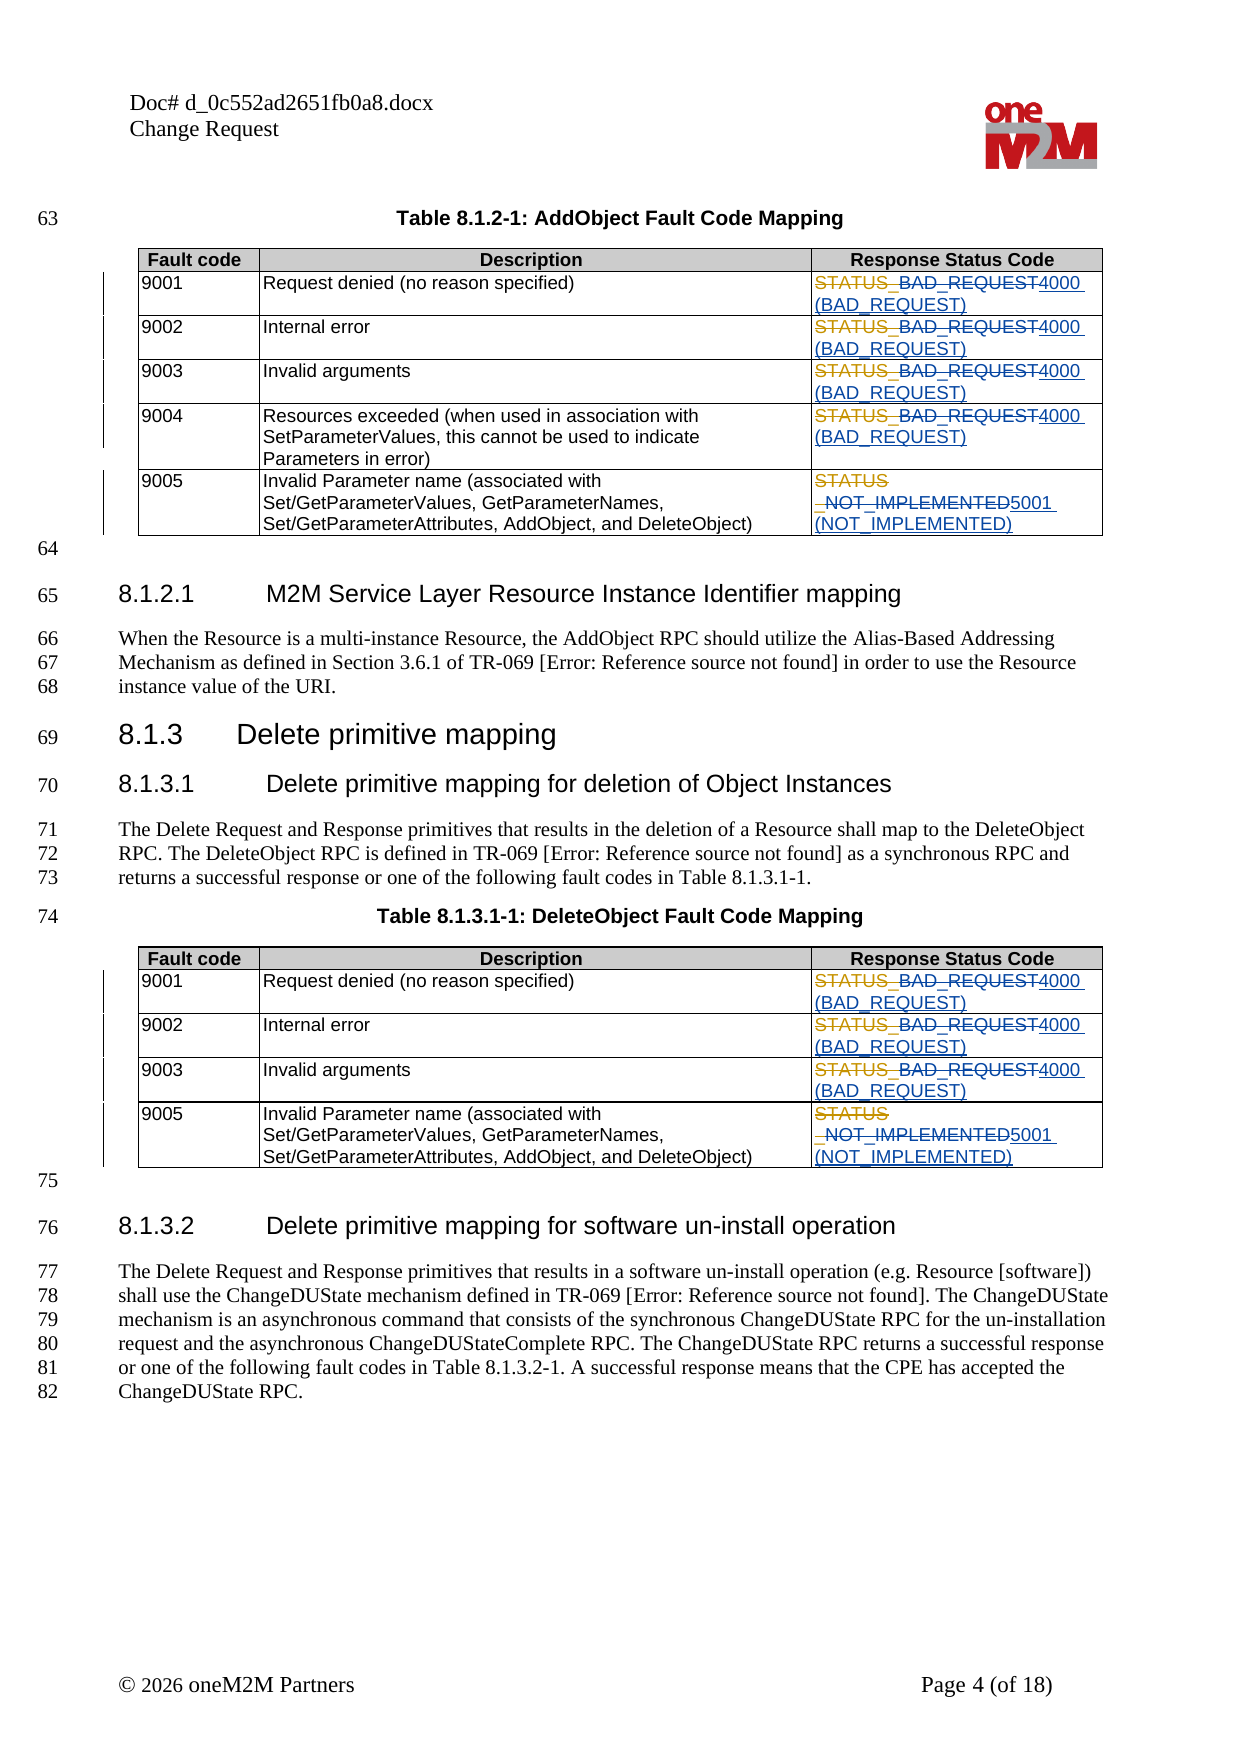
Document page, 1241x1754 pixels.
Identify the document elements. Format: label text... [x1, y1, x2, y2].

subtitle 8.1.3.1 Delete primitive mapping for deletion of Object Instances [118, 769, 1122, 798]
picture [971, 88, 1111, 184]
subtitle 8.1.2.1 M2M Service Layer Resource Instance Identifier mapping [118, 579, 1122, 607]
table_cell Request denied (no reason specified) [260, 970, 811, 1013]
table_cell Internal error [260, 316, 811, 359]
table_header Fault code [139, 948, 259, 969]
table_cell Internal error [260, 1014, 811, 1057]
table_cell [812, 1014, 1102, 1057]
table_cell Request denied (no reason specified) [260, 272, 811, 315]
table_cell [812, 970, 1102, 1013]
table_cell Invalid Parameter name (associated with Set/GetParameterValues, GetParameterNames, Set/GetParameterAttributes, AddObject, and DeleteObject) [260, 1103, 811, 1167]
table_cell 9001 [139, 272, 259, 315]
table_cell 9003 [139, 1058, 259, 1101]
table_cell 9003 [139, 360, 259, 403]
subtitle 8.1.3 Delete primitive mapping [118, 717, 1122, 751]
table_cell 9002 [139, 316, 259, 359]
text Table 8.1.2-1: AddObject Fault Code Mapping [118, 206, 1122, 229]
subtitle 8.1.3.2 Delete primitive mapping for software un-install operation [118, 1211, 1122, 1240]
table_cell [812, 1058, 1102, 1101]
text Table 8.1.3.1-1: DeleteObject Fault Code Mapping [118, 904, 1122, 928]
table_cell 9005 [139, 1103, 259, 1167]
table_cell 9004 [139, 404, 259, 469]
table_cell [812, 316, 1102, 359]
table_cell Resources exceeded (when used in association with SetParameterValues, this cannot be used to indicate Parameters in error) [260, 404, 811, 469]
table_cell Invalid Parameter name (associated with Set/GetParameterValues, GetParameterNames, Set/GetParameterAttributes, AddObject, and DeleteObject) [260, 470, 811, 535]
table_cell [812, 470, 1102, 535]
table_cell Invalid arguments [260, 360, 811, 403]
table_header Response Status Code [812, 948, 1102, 969]
table_header Description [260, 948, 811, 969]
table_cell [812, 1103, 1102, 1167]
table_cell [812, 272, 1102, 315]
table_header Description [260, 249, 811, 271]
table_cell [812, 404, 1102, 469]
table_cell [812, 360, 1102, 403]
table_cell 9001 [139, 970, 259, 1013]
table_cell 9005 [139, 470, 259, 535]
table_header Fault code [139, 249, 259, 271]
table_header Response Status Code [812, 249, 1102, 271]
table_cell Invalid arguments [260, 1058, 811, 1101]
table_cell 9002 [139, 1014, 259, 1057]
